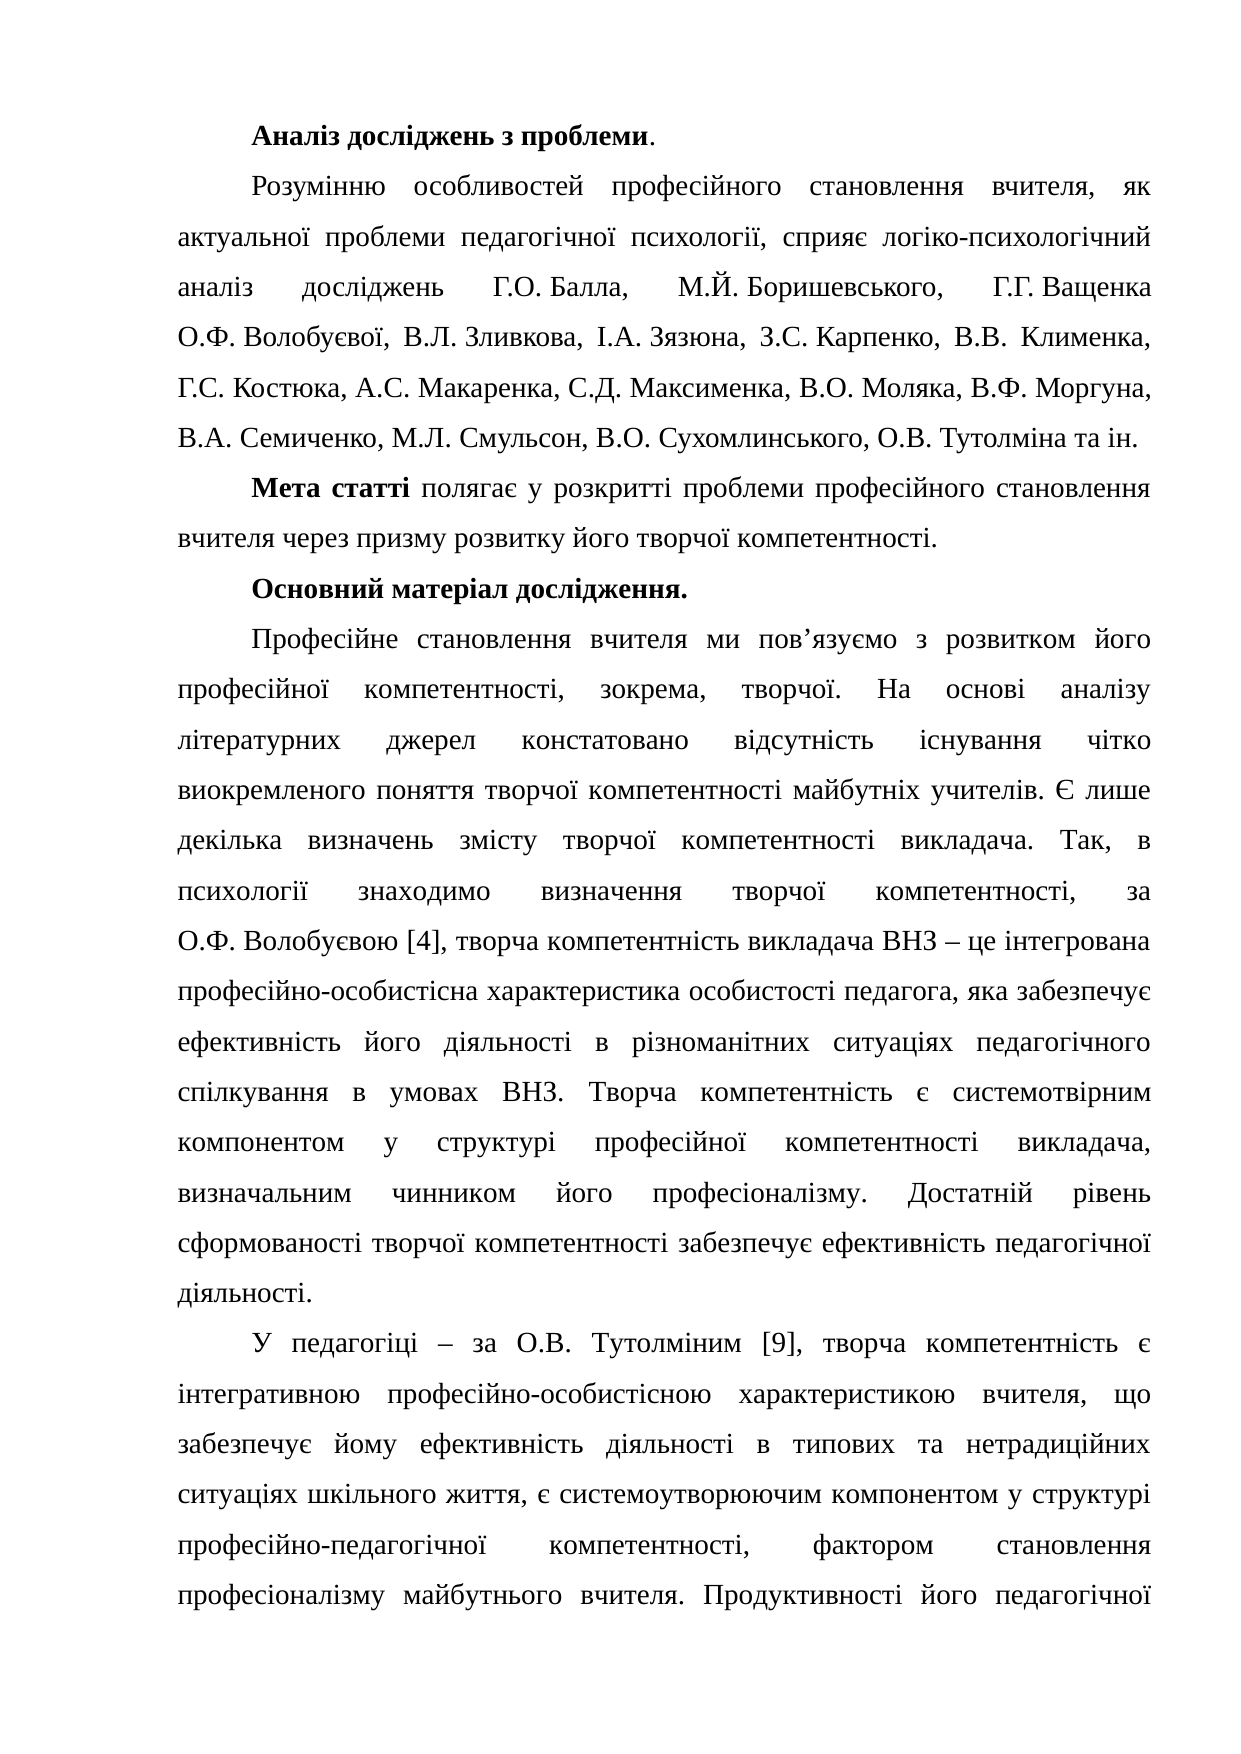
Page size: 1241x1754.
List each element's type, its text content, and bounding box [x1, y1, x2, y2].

text Професійне становлення вчителя ми пов’язуємо з розвитком його професійної компетентності, зокрема, творчої. На основі аналізу літературних джерел констатовано відсутність існування чітко виокремленого поняття творчої компетентності майбутніх учителів. Є лише декілька визначень змісту творчої компетентності викладача. Так, в психології знаходимо визначення творчої компетентності, за О.Ф. Волобуєвою [4], творча компетентність викладача ВНЗ – це інтегрована професійно-особистісна характеристика особистості педагога, яка забезпечує ефективність його діяльності в різноманітних ситуаціях педагогічного спілкування в умовах ВНЗ. Творча компетентність є системотвірним компонентом у структурі професійної компетентності викладача, визначальним чинником його професіоналізму. Достатній рівень сформованості творчої компетентності забезпечує ефективність педагогічної діяльності. [177, 621, 1152, 1309]
text Основний матеріал дослідження. [177, 571, 1152, 604]
text Мета статті полягає у розкритті проблеми професійного становлення вчителя через призму розвитку його творчої компетентності. [177, 470, 1152, 554]
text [177, 1326, 1152, 1611]
text Аналіз досліджень з проблеми. [177, 118, 1152, 152]
text Розумінню особливостей професійного становлення вчителя, як актуальної проблеми педагогічної психології, сприяє логіко-психологічний аналіз досліджень Г.О. Балла, М.Й. Боришевського, Г.Г. Ващенка О.Ф. Волобуєвої, В.Л. Зливкова, І.А. Зязюна, З.С. Карпенко, В.В. Клименка, Г.С. Костюка, А.С. Макаренка, С.Д. Максименка, В.О. Моляка, В.Ф. Моргуна, В.А. Семиченко, М.Л. Смульсон, В.О. Сухомлинського, О.В. Тутолміна та ін. [177, 168, 1152, 453]
